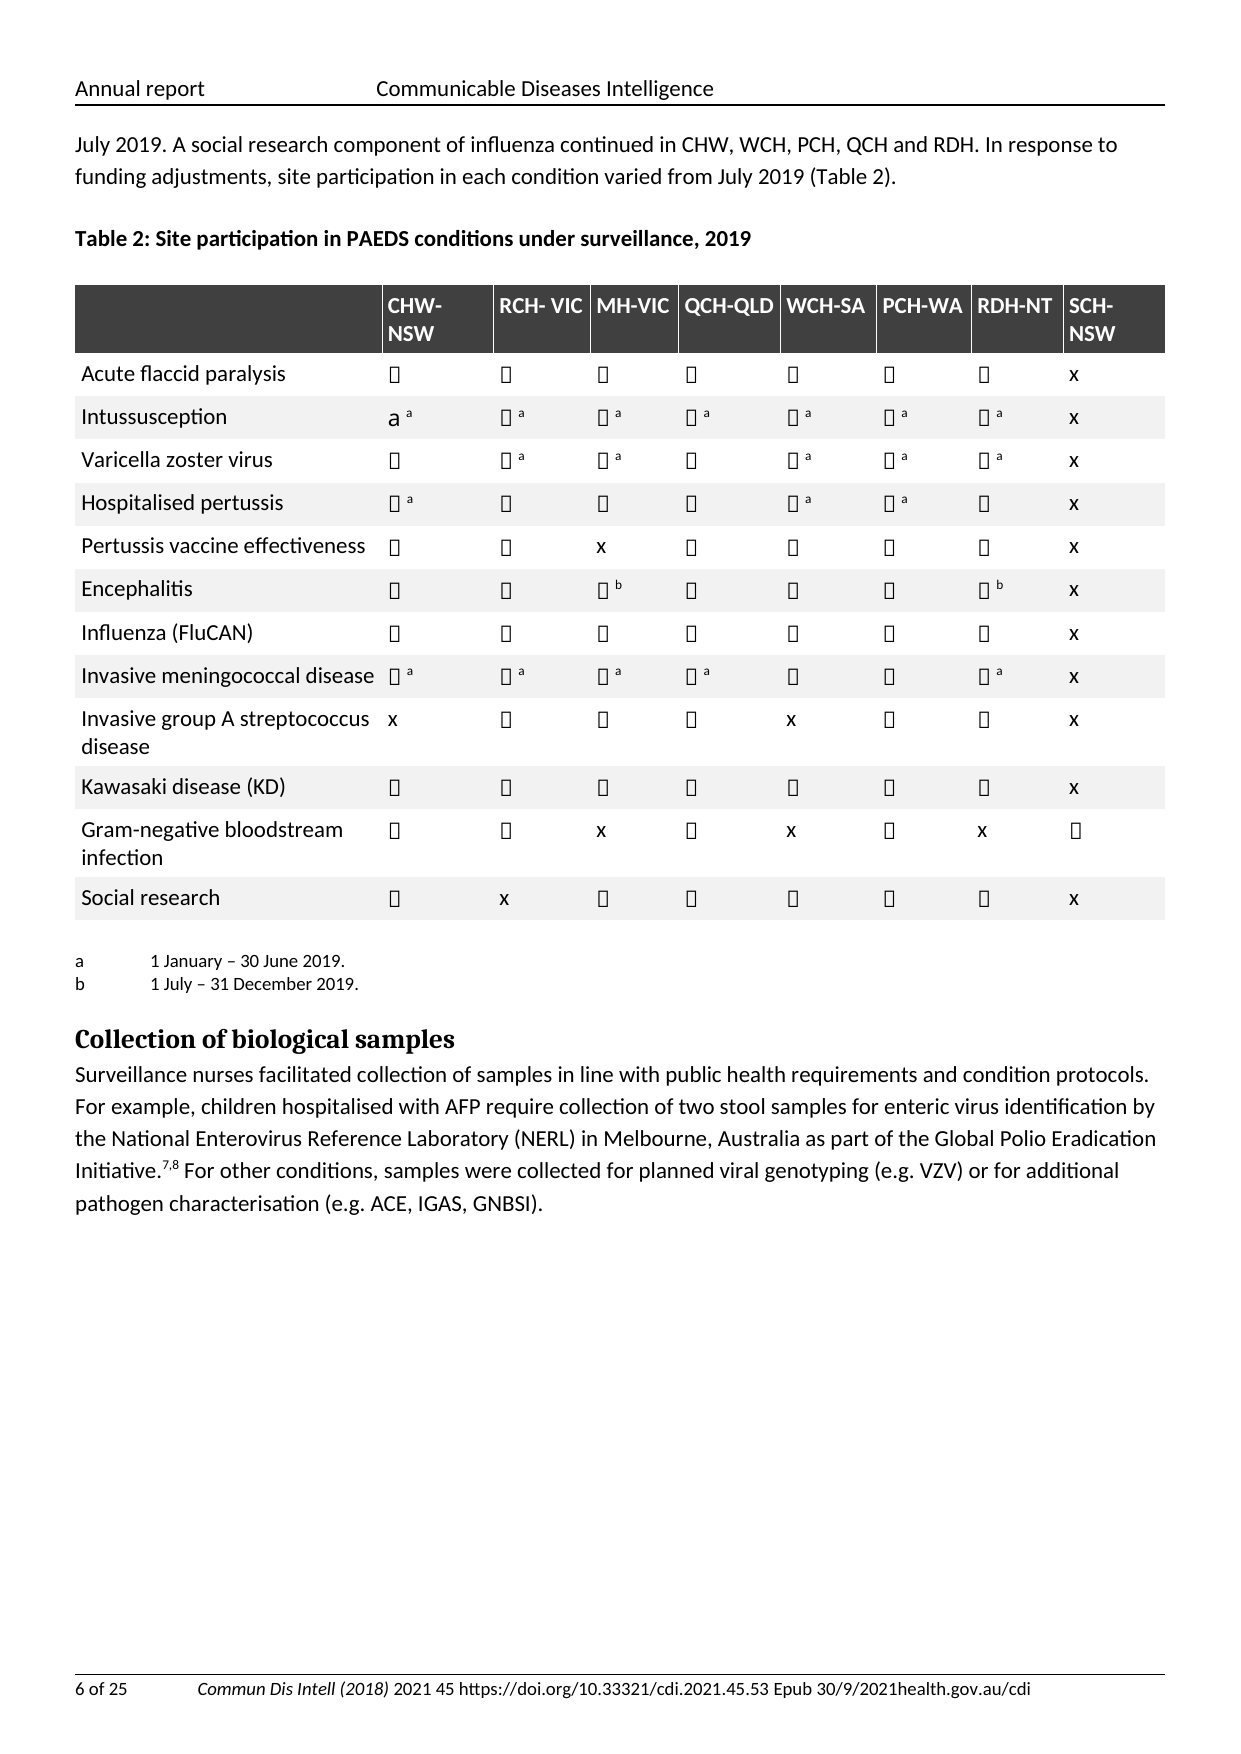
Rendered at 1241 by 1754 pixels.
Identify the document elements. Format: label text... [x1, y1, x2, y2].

table_cell  a [971, 439, 1063, 482]
table_cell  [876, 809, 971, 877]
table_cell x [780, 809, 876, 877]
table_cell Invasive group A streptococcus disease [75, 698, 382, 766]
table_cell Influenza (FluCAN) [75, 612, 382, 655]
table_cell Invasive meningococcal disease [75, 655, 382, 698]
table_cell x [493, 877, 590, 920]
table_cell  [971, 698, 1063, 766]
table_cell x [1063, 655, 1165, 698]
table_header MH-VIC [591, 285, 678, 353]
table_cell x [1063, 569, 1165, 612]
table_cell  [678, 483, 780, 526]
table_cell  [382, 877, 493, 920]
table_cell  [971, 483, 1063, 526]
table_cell  b [590, 569, 678, 612]
text Surveillance nurses facilitated collection of samples in line with public health requirements and condition protocols. For example, children hospitalised with AFP require collection of two stool samples for enteric virus identification by the National Enterovirus Reference Laboratory (NERL) in Melbourne, Australia as part of the Global Polio Eradication Initiative.7,8 For other conditions, samples were collected for planned viral genotyping (e.g. VZV) or for additional pathogen characterisation (e.g. ACE, IGAS, GNBSI). [75, 1060, 1165, 1217]
table_cell  a [876, 439, 971, 482]
table_cell  [971, 877, 1063, 920]
table_cell x [1063, 698, 1165, 766]
table_cell x [590, 809, 678, 877]
table_cell  [590, 353, 678, 396]
table_cell a a [382, 396, 493, 439]
table_cell  a [678, 396, 780, 439]
table_cell  [780, 766, 876, 809]
table_cell x [1063, 526, 1165, 569]
table_cell Pertussis vaccine effectiveness [75, 526, 382, 569]
table_cell  [493, 483, 590, 526]
table_cell  [678, 766, 780, 809]
table_cell  [590, 612, 678, 655]
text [75, 130, 1165, 190]
table_cell  a [493, 655, 590, 698]
table_cell  a [971, 396, 1063, 439]
table_cell  a [876, 396, 971, 439]
table_cell  [678, 439, 780, 482]
table_cell x [1063, 439, 1165, 482]
table_cell  [678, 809, 780, 877]
table_cell  [780, 655, 876, 698]
table_cell  [493, 353, 590, 396]
table_cell  [493, 526, 590, 569]
table_cell  [971, 526, 1063, 569]
table_header WCH-SA [781, 285, 876, 353]
text a 1 January – 30 June 2019. [75, 949, 1165, 972]
table_cell  [780, 353, 876, 396]
table_header CHW-NSW [383, 285, 493, 353]
table_cell  [876, 698, 971, 766]
table_cell Gram-negative bloodstream infection [75, 809, 382, 877]
table_cell  [493, 809, 590, 877]
table_cell  [971, 766, 1063, 809]
table_cell  [876, 526, 971, 569]
table_cell  [1063, 809, 1165, 877]
table_cell x [1063, 877, 1165, 920]
subtitle Collection of biological samples [75, 1024, 1165, 1055]
table_cell  [590, 766, 678, 809]
table_cell  a [493, 396, 590, 439]
table_cell x [1063, 353, 1165, 396]
table_cell Hospitalised pertussis [75, 483, 382, 526]
table_cell  [493, 766, 590, 809]
table_cell Encephalitis [75, 569, 382, 612]
table_cell  a [780, 483, 876, 526]
table_cell  a [780, 396, 876, 439]
table_cell Intussusception [75, 396, 382, 439]
table_cell  a [493, 439, 590, 482]
table_cell  [382, 353, 493, 396]
table_cell  b [971, 569, 1063, 612]
table_cell  [590, 877, 678, 920]
table_header RCH- VIC [494, 285, 590, 353]
table_cell  [382, 526, 493, 569]
table_cell  [382, 612, 493, 655]
table_cell Kawasaki disease (KD) [75, 766, 382, 809]
table_cell  [590, 698, 678, 766]
table_cell  [678, 877, 780, 920]
table_cell  [678, 353, 780, 396]
table_cell  [382, 809, 493, 877]
table_cell  [678, 698, 780, 766]
table_cell  [493, 612, 590, 655]
table_cell  [382, 439, 493, 482]
table_cell x [1063, 396, 1165, 439]
table_cell  a [382, 483, 493, 526]
table_cell x [382, 698, 493, 766]
table_cell  [678, 569, 780, 612]
table_cell  a [382, 655, 493, 698]
table_cell  [876, 612, 971, 655]
table_cell  [382, 569, 493, 612]
table_cell  a [678, 655, 780, 698]
table_cell  [382, 766, 493, 809]
table_cell x [971, 809, 1063, 877]
table_cell x [590, 526, 678, 569]
table_cell  a [590, 439, 678, 482]
table_cell  [971, 353, 1063, 396]
table_cell  [971, 612, 1063, 655]
table_cell Social research [75, 877, 382, 920]
table_cell  a [971, 655, 1063, 698]
table_header [75, 285, 382, 353]
table_cell  [493, 569, 590, 612]
table_cell  [876, 655, 971, 698]
table_cell  [780, 526, 876, 569]
table_cell  a [780, 439, 876, 482]
table_cell x [1063, 766, 1165, 809]
table_cell  a [590, 396, 678, 439]
table_cell  [590, 483, 678, 526]
table_cell x [1063, 483, 1165, 526]
text Table 2: Site participation in PAEDS conditions under surveillance, 2019 [75, 224, 1165, 252]
table_cell  [876, 353, 971, 396]
table_cell x [780, 698, 876, 766]
table_cell  [876, 877, 971, 920]
table_cell  [678, 526, 780, 569]
table_cell  [493, 698, 590, 766]
table_cell x [1063, 612, 1165, 655]
table_cell  [780, 612, 876, 655]
table_cell  [678, 612, 780, 655]
table_cell  [876, 766, 971, 809]
table_cell Acute flaccid paralysis [75, 353, 382, 396]
table_header QCH-QLD [679, 285, 780, 353]
text b 1 July – 31 December 2019. [75, 972, 1165, 995]
table_header PCH-WA [877, 285, 971, 353]
table_header SCH-NSW [1064, 285, 1165, 353]
table_cell  a [590, 655, 678, 698]
table_cell Varicella zoster virus [75, 439, 382, 482]
table_cell  [876, 569, 971, 612]
table_cell  a [876, 483, 971, 526]
table_cell  [780, 877, 876, 920]
table_cell  [780, 569, 876, 612]
table_header RDH-NT [972, 285, 1063, 353]
